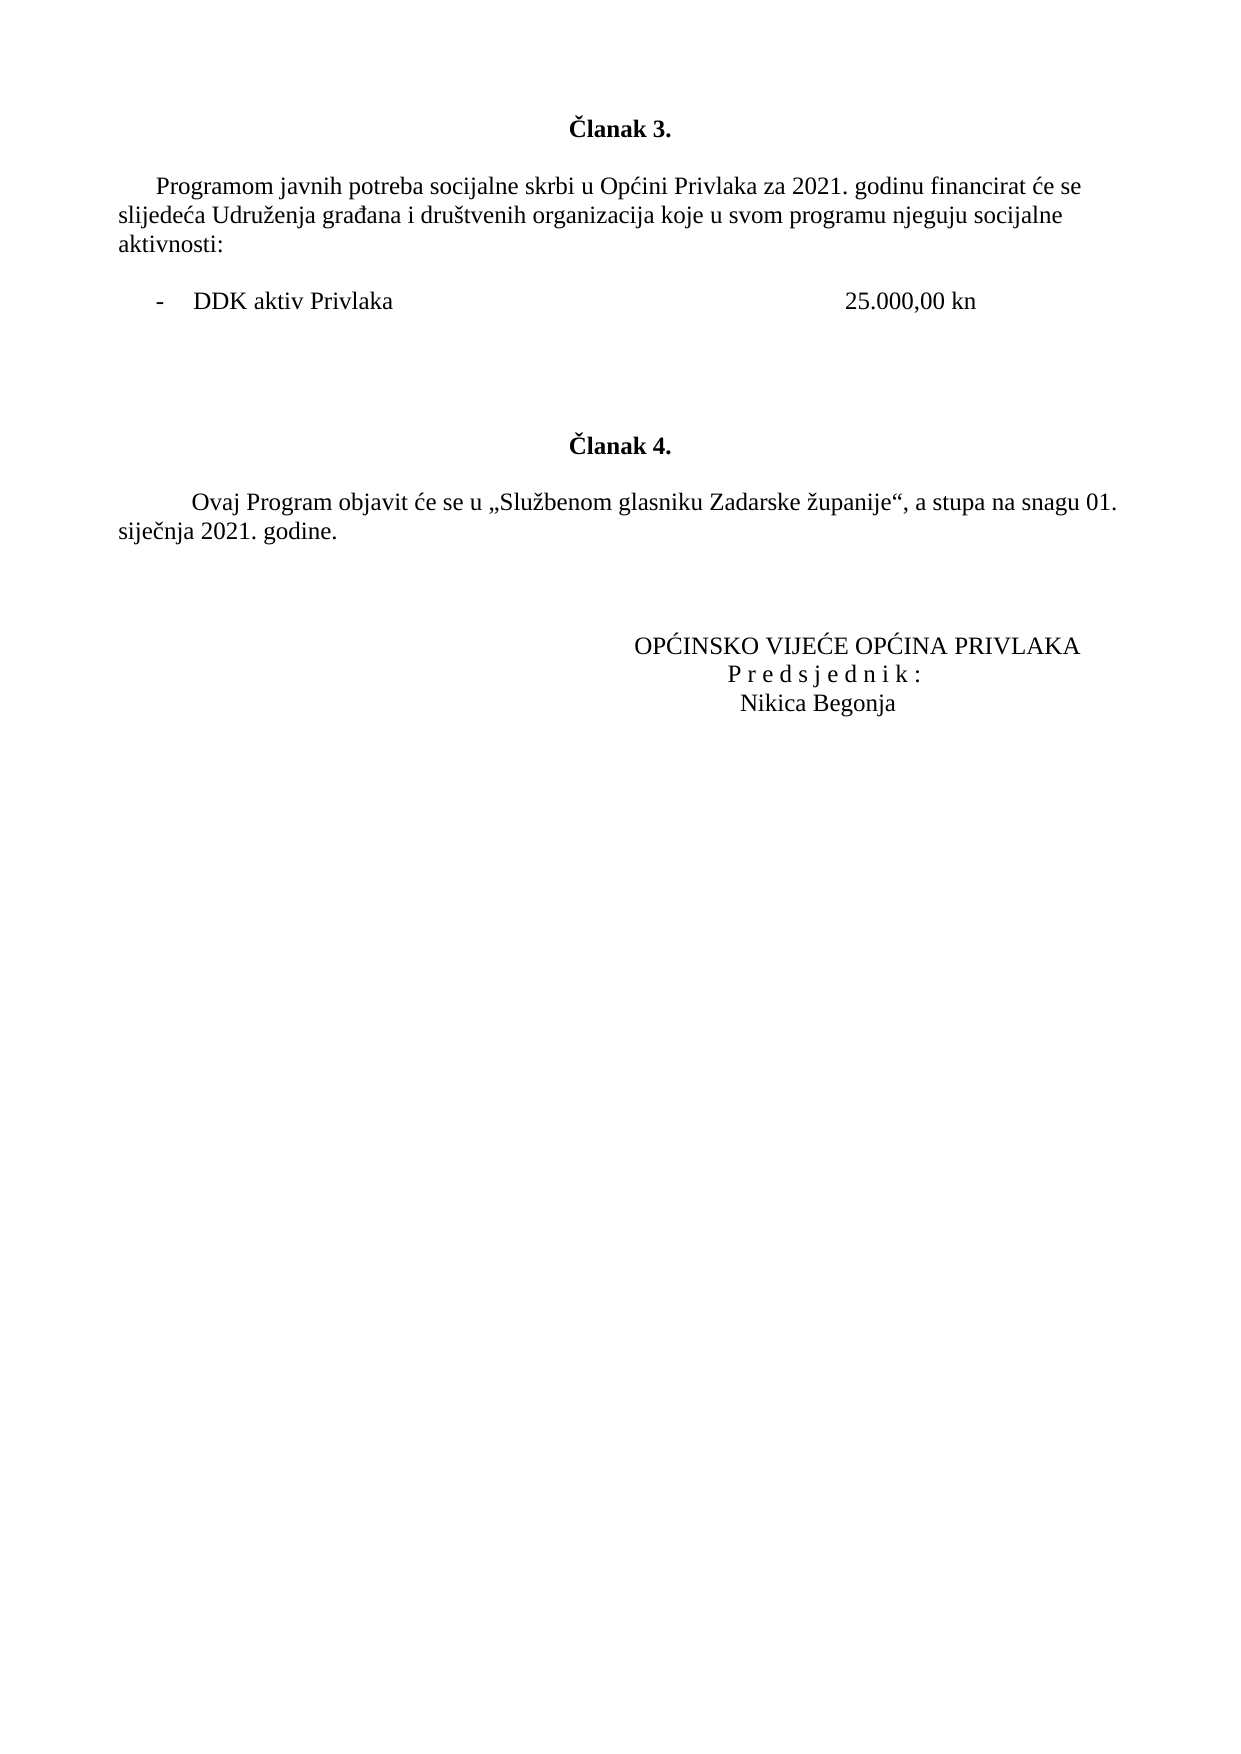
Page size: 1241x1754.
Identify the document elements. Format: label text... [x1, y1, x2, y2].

subtitle Članak 4. [282, 431, 958, 460]
text P r e d s j e d n i k : Nikica Begonja [727, 660, 923, 717]
text Ovaj Program objavit će se u „Službenom glasniku Zadarske županije“, a stupa na snagu 01. siječnja 2021. godine. [118, 488, 1134, 544]
text - DDK aktiv Privlaka 25.000,00 kn [156, 286, 1134, 315]
subtitle Članak 3. [282, 114, 958, 143]
text Programom javnih potreba socijalne skrbi u Općini Privlaka za 2021. godinu financirat će se slijedeća Udruženja građana i društvenih organizacija koje u svom programu njeguju socijalne aktivnosti: [118, 171, 1134, 258]
text OPĆINSKO VIJEĆE OPĆINA PRIVLAKA [634, 631, 1134, 660]
